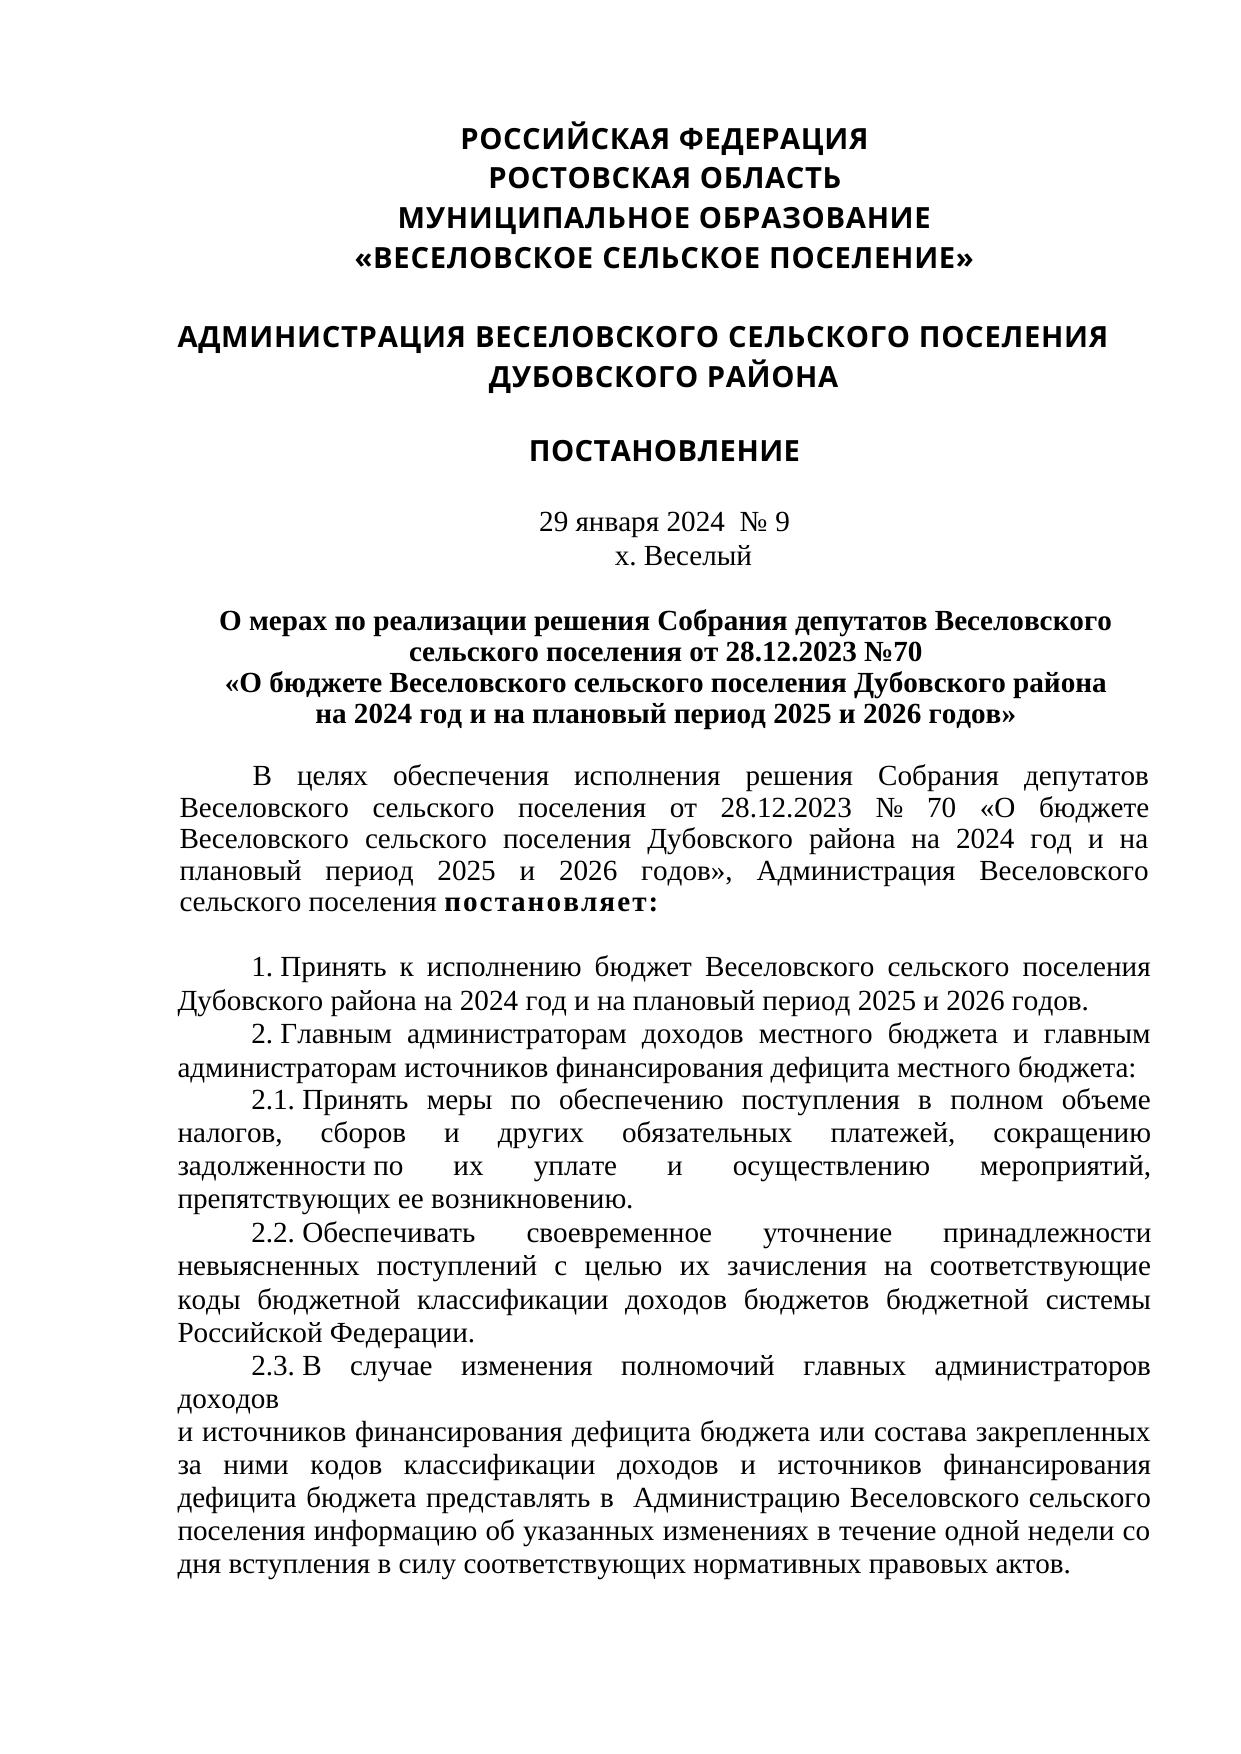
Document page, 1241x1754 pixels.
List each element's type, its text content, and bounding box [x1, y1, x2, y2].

text 2.2. Обеспечивать своевременное уточнение принадлежности невыясненных поступлений с целью их зачисления на соответствующие коды бюджетной классификации доходов бюджетов бюджетной системы Российской Федерации. [177, 1215, 1152, 1349]
text сельского поселения от 28.12.2023 №70 [179, 636, 1152, 667]
text В целях обеспечения исполнения решения Собрания депутатов Веселовского сельского поселения от 28.12.2023 № 70 «О бюджете Веселовского сельского поселения Дубовского района на 2024 год и на плановый период 2025 и 2026 годов», Администрация Веселовского сельского поселения постановляет: [179, 760, 1149, 918]
text 29 января 2024 № 9 [177, 504, 1152, 538]
text РОСТОВСКАЯ ОБЛАСТЬ [178, 158, 1152, 197]
text О мерах по реализации решения Собрания депутатов Веселовского [179, 605, 1152, 636]
text МУНИЦИПАЛЬНОЕ ОБРАЗОВАНИЕ [177, 197, 1152, 237]
text «О бюджете Веселовского сельского поселения Дубовского района на 2024 год и на плановый период 2025 и 2026 годов» [179, 667, 1152, 729]
text 2.1. Принять меры по обеспечению поступления в полном объеме налогов, сборов и других обязательных платежей, сокращению задолженности по их уплате и осуществлению мероприятий, препятствующих ее возникновению. [177, 1083, 1152, 1215]
text ПОСТАНОВЛЕНИЕ [177, 430, 1152, 470]
text АДМИНИСТРАЦИЯ ВЕСЕЛОВСКОГО СЕЛЬСКОГО ПОСЕЛЕНИЯ [177, 317, 1152, 356]
text ДУБОВСКОГО РАЙОНА [177, 356, 1150, 396]
text 2.3. В случае изменения полномочий главных администраторов доходов и источников финансирования дефицита бюджета или состава закрепленных за ними кодов классификации доходов и источников финансирования дефицита бюджета представлять в Администрацию Веселовского сельского поселения информацию об указанных изменениях в течение одной недели со дня вступления в силу соответствующих нормативных правовых актов. [177, 1349, 1152, 1579]
text «ВЕСЕЛОВСКОЕ СЕЛЬСКОЕ ПОСЕЛЕНИЕ» [177, 237, 1152, 277]
text 2. Главным администраторам доходов местного бюджета и главным администраторам источников финансирования дефицита местного бюджета: [177, 1016, 1152, 1083]
text 1. Принять к исполнению бюджет Веселовского сельского поселения Дубовского района на 2024 год и на плановый период 2025 и 2026 годов. [177, 949, 1152, 1016]
text РОССИЙСКАЯ ФЕДЕРАЦИЯ [177, 118, 1152, 158]
text х. Веселый [196, 538, 1152, 572]
